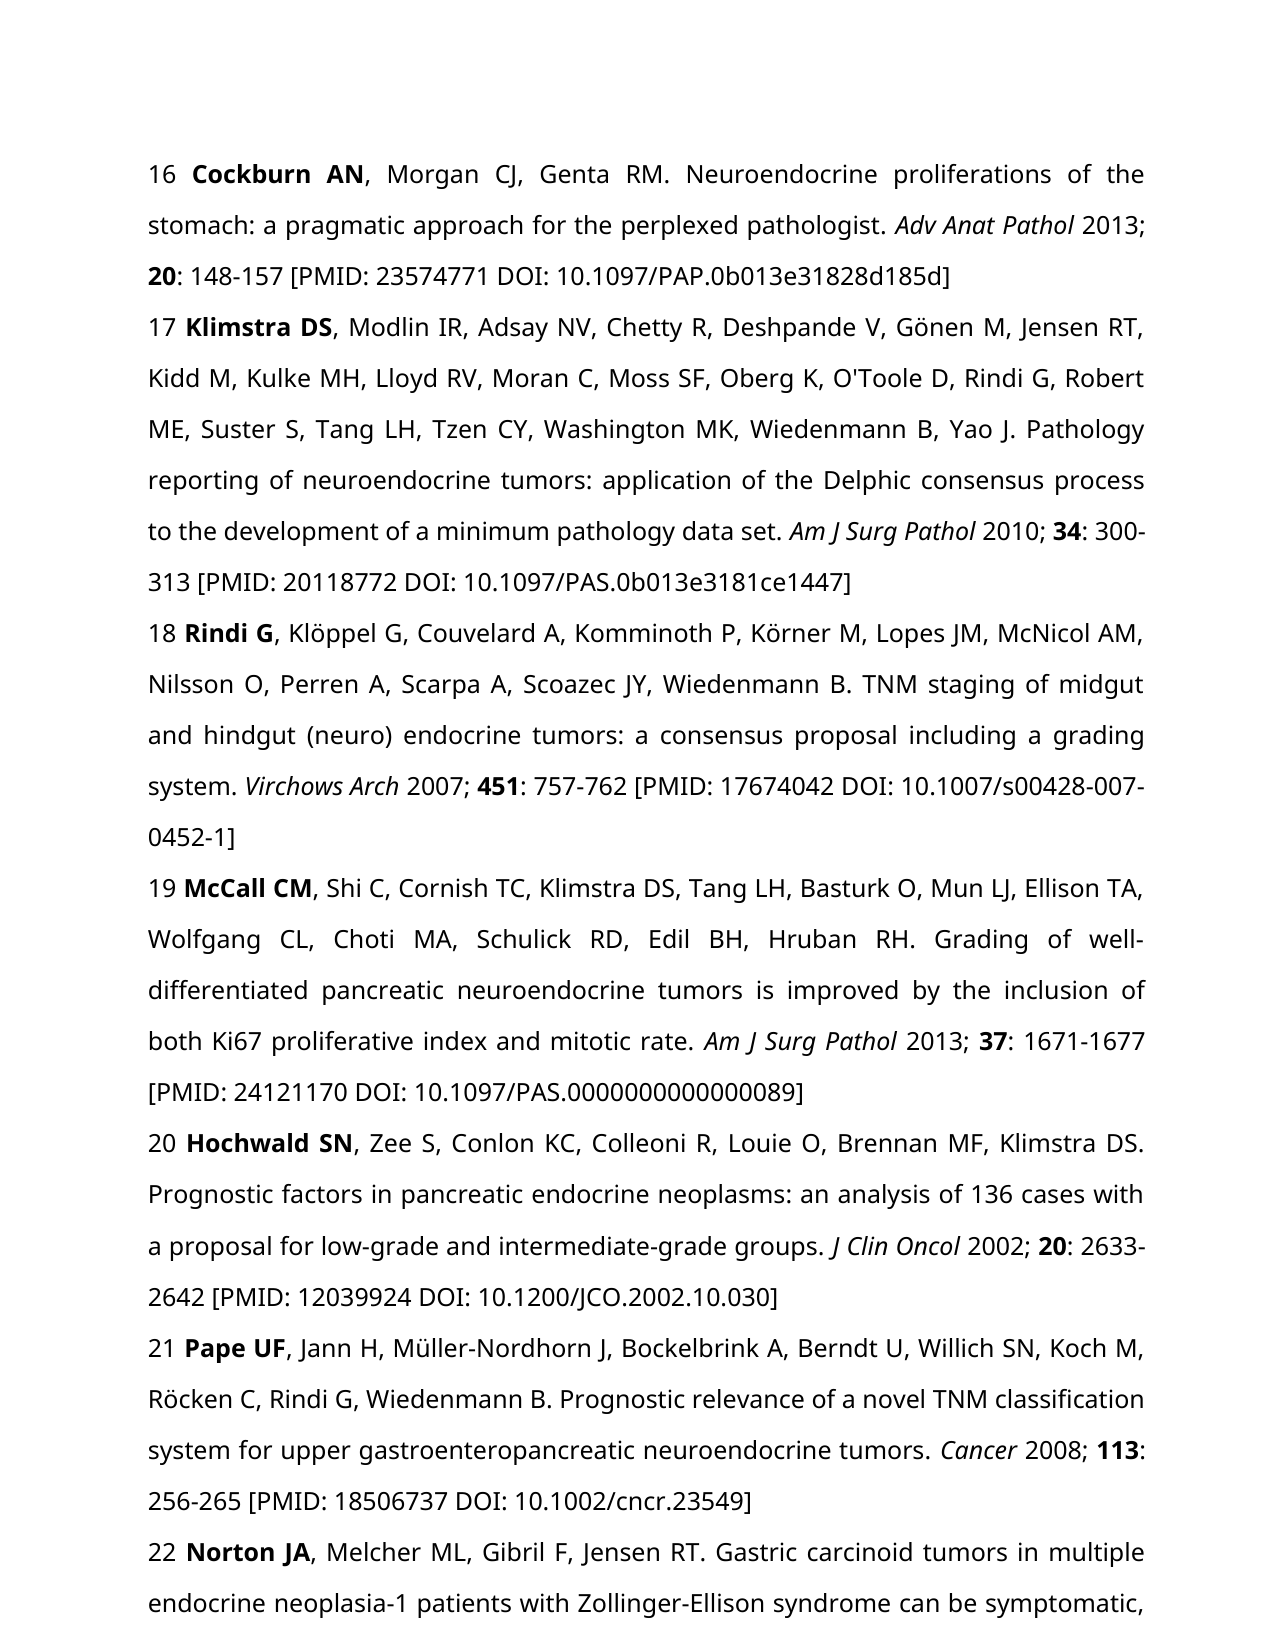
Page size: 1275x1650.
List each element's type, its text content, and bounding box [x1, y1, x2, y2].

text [148, 1534, 1146, 1619]
text 20 Hochwald SN, Zee S, Conlon KC, Colleoni R, Louie O, Brennan MF, Klimstra DS. Prognostic factors in pancreatic endocrine neoplasms: an analysis of 136 cases with a proposal for low-grade and intermediate-grade groups. J Clin Oncol 2002; 20: 2633-2642 [PMID: 12039924 DOI: 10.1200/JCO.2002.10.030] [148, 1126, 1146, 1313]
text 16 Cockburn AN, Morgan CJ, Genta RM. Neuroendocrine proliferations of the stomach: a pragmatic approach for the perplexed pathologist. Adv Anat Pathol 2013; 20: 148-157 [PMID: 23574771 DOI: 10.1097/PAP.0b013e31828d185d] [148, 156, 1146, 292]
text 18 Rindi G, Klöppel G, Couvelard A, Komminoth P, Körner M, Lopes JM, McNicol AM, Nilsson O, Perren A, Scarpa A, Scoazec JY, Wiedenmann B. TNM staging of midgut and hindgut (neuro) endocrine tumors: a consensus proposal including a grading system. Virchows Arch 2007; 451: 757-762 [PMID: 17674042 DOI: 10.1007/s00428-007-0452-1] [148, 616, 1146, 854]
text 21 Pape UF, Jann H, Müller-Nordhorn J, Bockelbrink A, Berndt U, Willich SN, Koch M, Röcken C, Rindi G, Wiedenmann B. Prognostic relevance of a novel TNM classification system for upper gastroenteropancreatic neuroendocrine tumors. Cancer 2008; 113: 256-265 [PMID: 18506737 DOI: 10.1002/cncr.23549] [148, 1330, 1146, 1517]
text 19 McCall CM, Shi C, Cornish TC, Klimstra DS, Tang LH, Basturk O, Mun LJ, Ellison TA, Wolfgang CL, Choti MA, Schulick RD, Edil BH, Hruban RH. Grading of well-differentiated pancreatic neuroendocrine tumors is improved by the inclusion of both Ki67 proliferative index and mitotic rate. Am J Surg Pathol 2013; 37: 1671-1677 [PMID: 24121170 DOI: 10.1097/PAS.0000000000000089] [148, 871, 1146, 1109]
text 17 Klimstra DS, Modlin IR, Adsay NV, Chetty R, Deshpande V, Gönen M, Jensen RT, Kidd M, Kulke MH, Lloyd RV, Moran C, Moss SF, Oberg K, O'Toole D, Rindi G, Robert ME, Suster S, Tang LH, Tzen CY, Washington MK, Wiedenmann B, Yao J. Pathology reporting of neuroendocrine tumors: application of the Delphic consensus process to the development of a minimum pathology data set. Am J Surg Pathol 2010; 34: 300-313 [PMID: 20118772 DOI: 10.1097/PAS.0b013e3181ce1447] [148, 309, 1146, 599]
